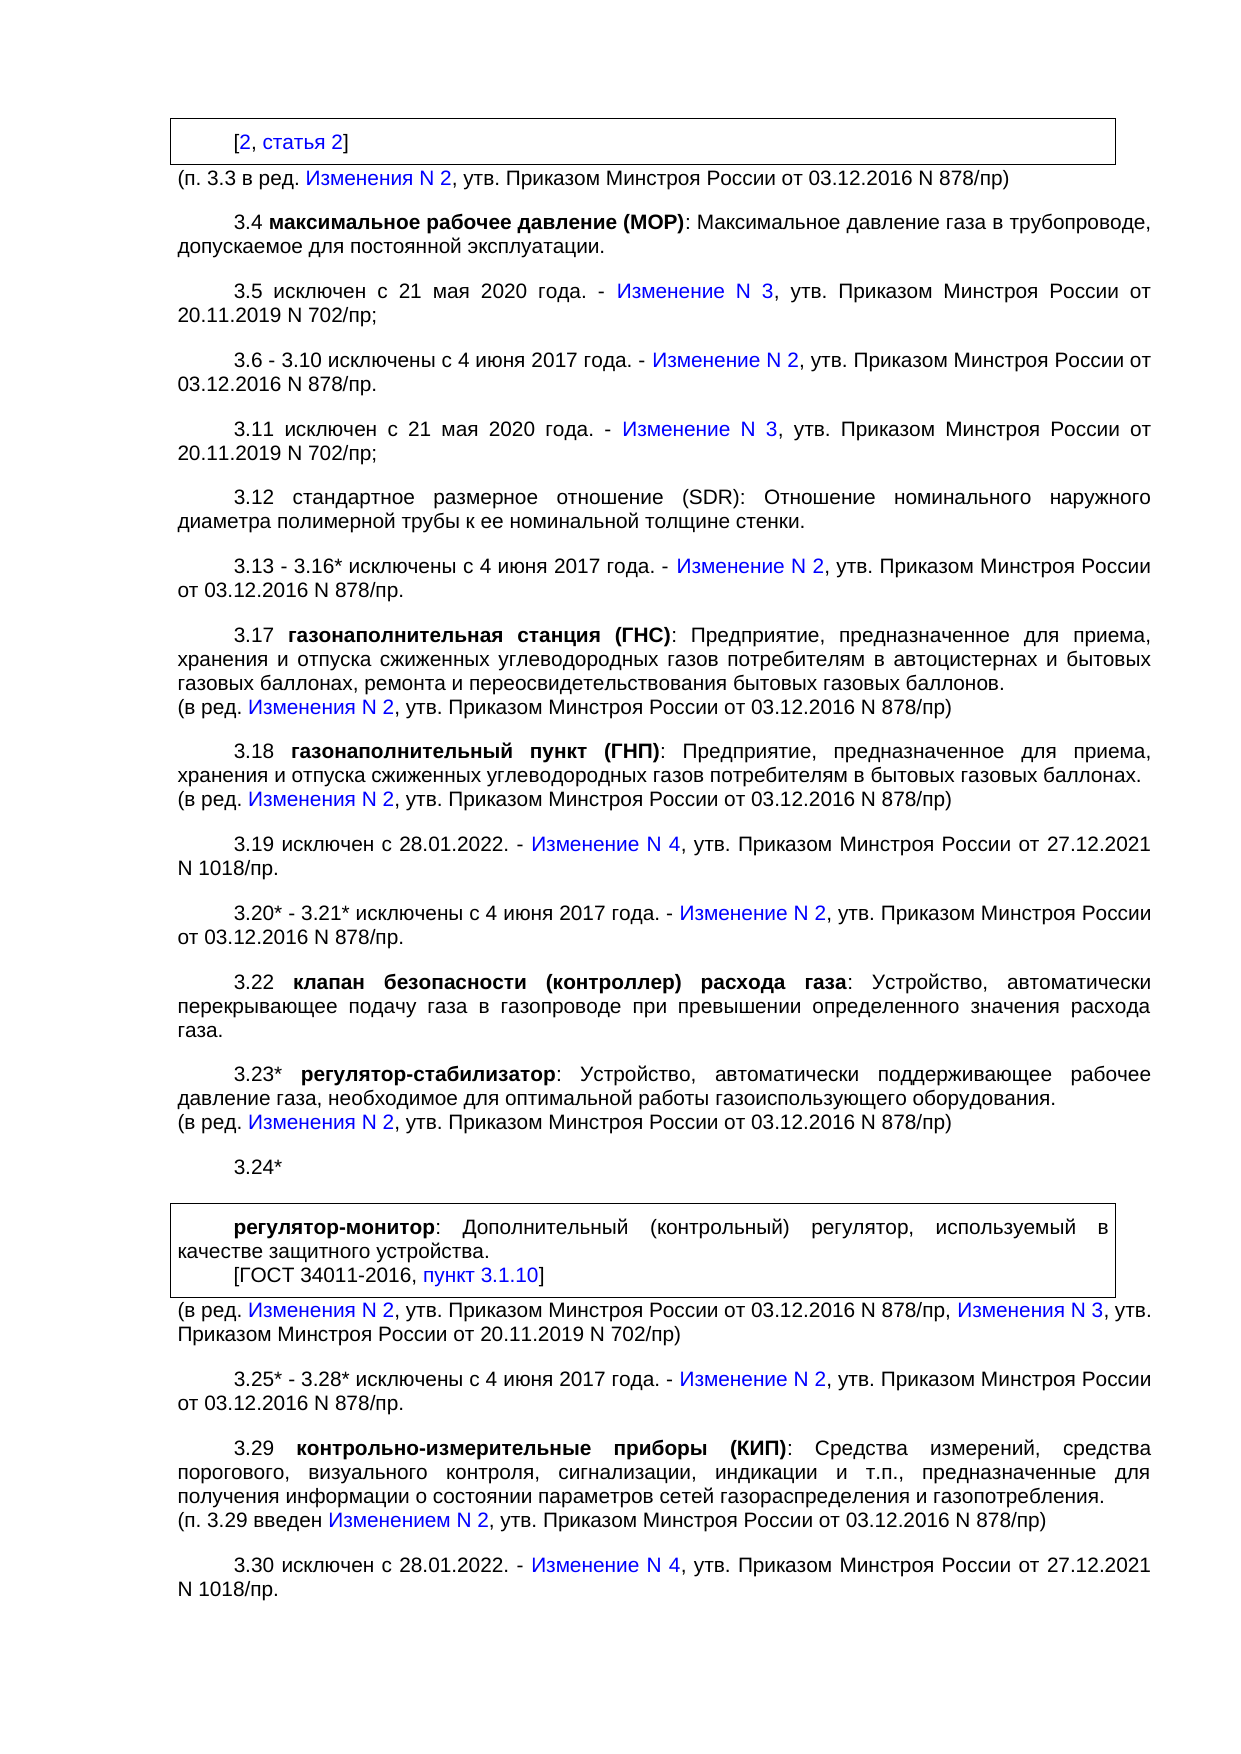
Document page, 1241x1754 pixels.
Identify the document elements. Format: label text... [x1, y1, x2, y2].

text 3.12 стандартное размерное отношение (SDR): Отношение номинального наружного диаметра полимерной трубы к ее номинальной толщине стенки. [177, 485, 1152, 533]
text 3.20* - 3.21* исключены с 4 июня 2017 года. - Изменение N 2, утв. Приказом Минстроя России от 03.12.2016 N 878/пр. [177, 901, 1152, 949]
text (п. 3.3 в ред. Изменения N 2, утв. Приказом Минстроя России от 03.12.2016 N 878/пр) [177, 165, 1152, 189]
text 3.11 исключен с 21 мая 2020 года. - Изменение N 3, утв. Приказом Минстроя России от 20.11.2019 N 702/пр; [177, 416, 1152, 464]
text 3.17 газонаполнительная станция (ГНС): Предприятие, предназначенное для приема, хранения и отпуска сжиженных углеводородных газов потребителям в автоцистернах и бытовых газовых баллонах, ремонта и переосвидетельствования бытовых газовых баллонов. [177, 623, 1152, 694]
text (п. 3.29 введен Изменением N 2, утв. Приказом Минстроя России от 03.12.2016 N 878/пр) [177, 1508, 1152, 1532]
text (в ред. Изменения N 2, утв. Приказом Минстроя России от 03.12.2016 N 878/пр) [177, 787, 1152, 811]
text (в ред. Изменения N 2, утв. Приказом Минстроя России от 03.12.2016 N 878/пр) [177, 1110, 1152, 1134]
text 3.6 - 3.10 исключены с 4 июня 2017 года. - Изменение N 2, утв. Приказом Минстроя России от 03.12.2016 N 878/пр. [177, 348, 1152, 396]
text 3.30 исключен с 28.01.2022. - Изменение N 4, утв. Приказом Минстроя России от 27.12.2021 N 1018/пр. [177, 1552, 1152, 1600]
text (в ред. Изменения N 2, утв. Приказом Минстроя России от 03.12.2016 N 878/пр) [177, 694, 1152, 718]
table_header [171, 119, 1115, 164]
text 3.29 контрольно-измерительные приборы (КИП): Средства измерений, средства порогового, визуального контроля, сигнализации, индикации и т.п., предназначенные для получения информации о состоянии параметров сетей газораспределения и газопотребления. [177, 1436, 1152, 1508]
text 3.22 клапан безопасности (контроллер) расхода газа: Устройство, автоматически перекрывающее подачу газа в газопроводе при превышении определенного значения расхода газа. [177, 969, 1152, 1041]
text 3.18 газонаполнительный пункт (ГНП): Предприятие, предназначенное для приема, хранения и отпуска сжиженных углеводородных газов потребителям в бытовых газовых баллонах. [177, 739, 1152, 787]
text 3.19 исключен с 28.01.2022. - Изменение N 4, утв. Приказом Минстроя России от 27.12.2021 N 1018/пр. [177, 832, 1152, 880]
text 3.24* [177, 1155, 1152, 1179]
text 3.4 максимальное рабочее давление (МОР): Максимальное давление газа в трубопроводе, допускаемое для постоянной эксплуатации. [177, 210, 1152, 258]
text 3.23* регулятор-стабилизатор: Устройство, автоматически поддерживающее рабочее давление газа, необходимое для оптимальной работы газоиспользующего оборудования. [177, 1062, 1152, 1110]
text (в ред. Изменения N 2, утв. Приказом Минстроя России от 03.12.2016 N 878/пр, Изменения N 3, утв. Приказом Минстроя России от 20.11.2019 N 702/пр) [177, 1298, 1152, 1346]
text 3.5 исключен с 21 мая 2020 года. - Изменение N 3, утв. Приказом Минстроя России от 20.11.2019 N 702/пр; [177, 279, 1152, 327]
text 3.13 - 3.16* исключены с 4 июня 2017 года. - Изменение N 2, утв. Приказом Минстроя России от 03.12.2016 N 878/пр. [177, 554, 1152, 602]
text 3.25* - 3.28* исключены с 4 июня 2017 года. - Изменение N 2, утв. Приказом Минстроя России от 03.12.2016 N 878/пр. [177, 1367, 1152, 1415]
table_header регулятор-монитор: Дополнительный (контрольный) регулятор, используемый в качестве защитного устройства. [ГОСТ 34011-2016, пункт 3.1.10] [171, 1204, 1115, 1297]
